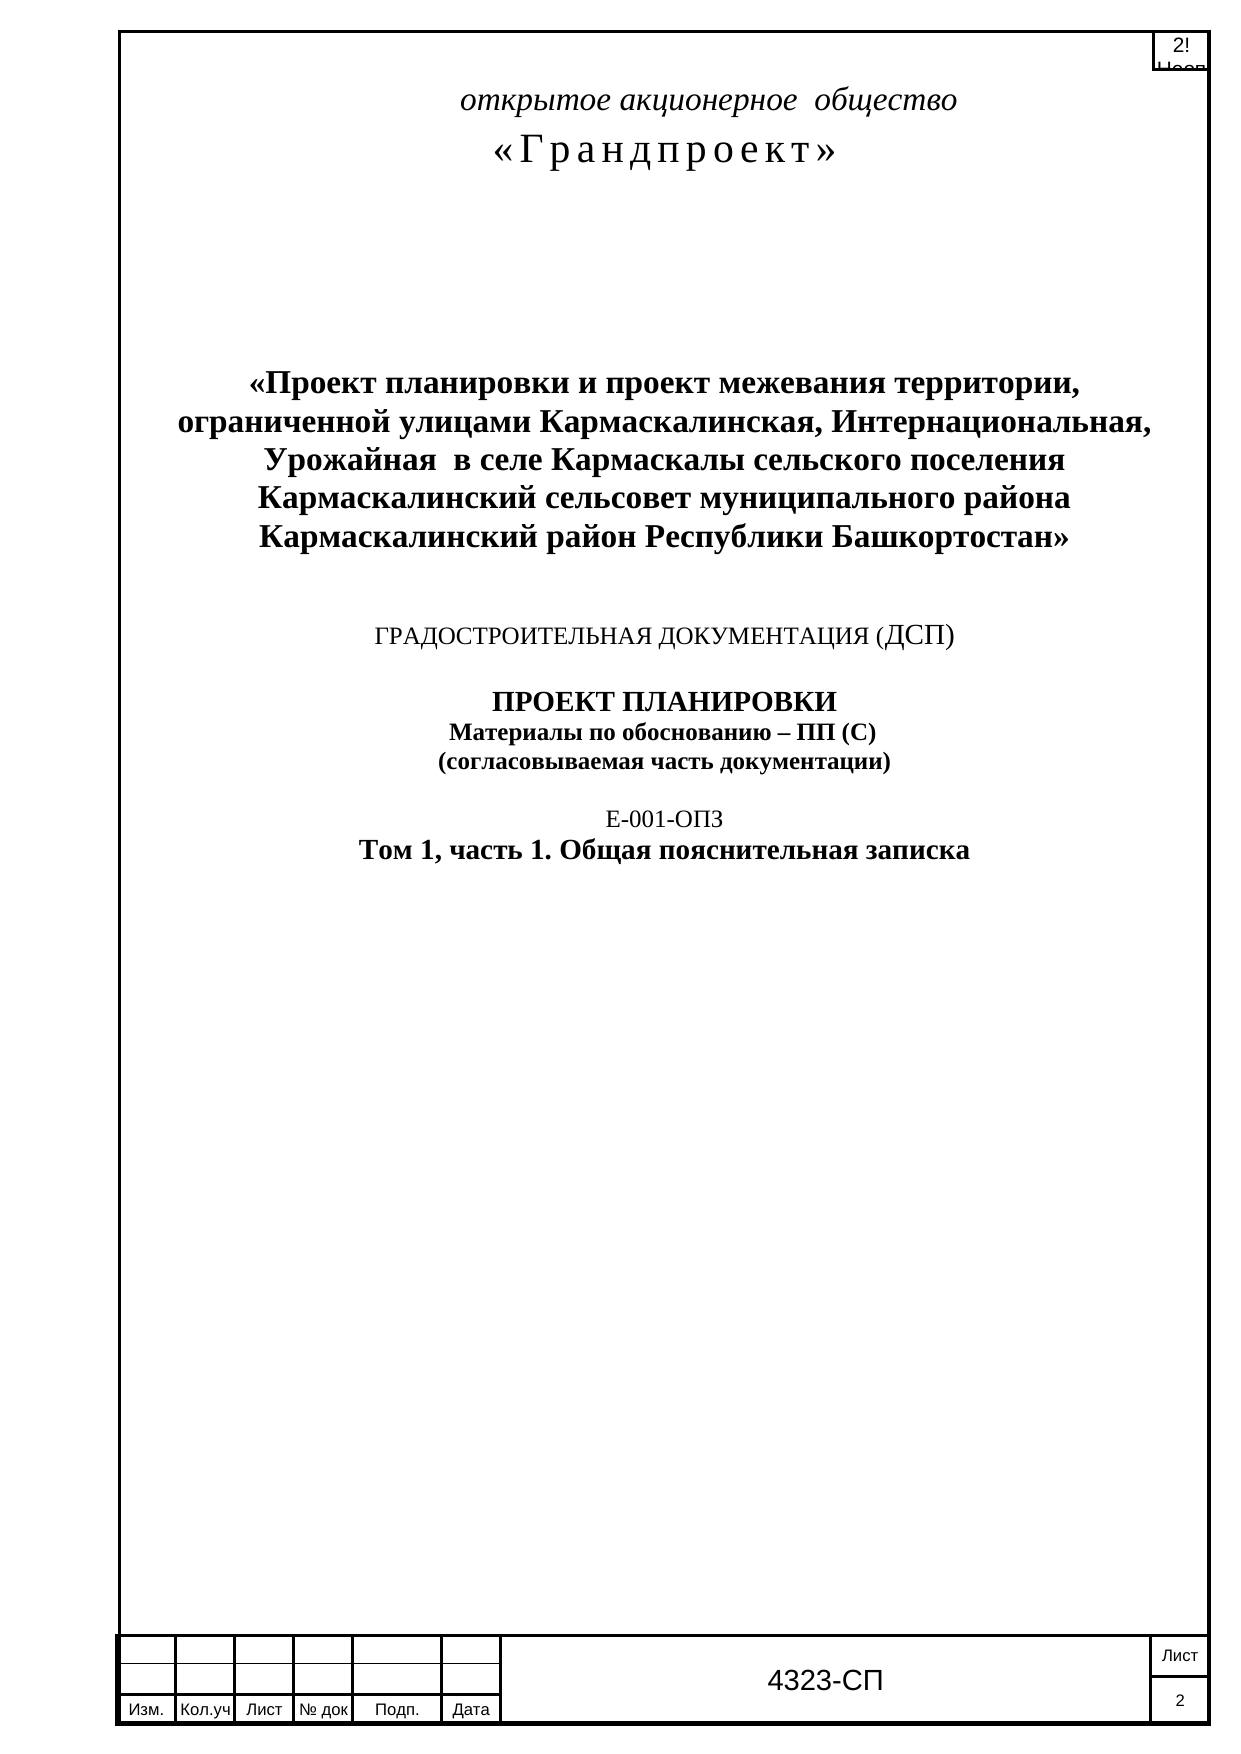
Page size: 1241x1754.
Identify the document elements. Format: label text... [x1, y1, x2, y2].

text «Проект планировки и проект межевания территории, ограниченной улицами Кармаскалинская, Интернациональная, Урожайная в селе Кармаскалы сельского поселения Кармаскалинский сельсовет муниципального района Кармаскалинский район Республики Башкортостан» [177, 363, 1152, 554]
text Том 1, часть 1. Общая пояснительная записка [177, 832, 1152, 866]
subtitle открытое акционерное общество [177, 80, 1152, 118]
text ГРАДОСТРОИТЕЛЬНАЯ ДОКУМЕНТАЦИЯ (ДСП) [177, 617, 1152, 650]
text ПРОЕКТ ПЛАНИРОВКИ [177, 684, 1152, 717]
text (согласовываемая часть документации) [177, 746, 1152, 775]
text Е-001-ОПЗ [177, 804, 1152, 832]
text «Грандпроект» [177, 124, 1152, 172]
text Материалы по обоснованию – ПП (С) [177, 717, 1148, 746]
